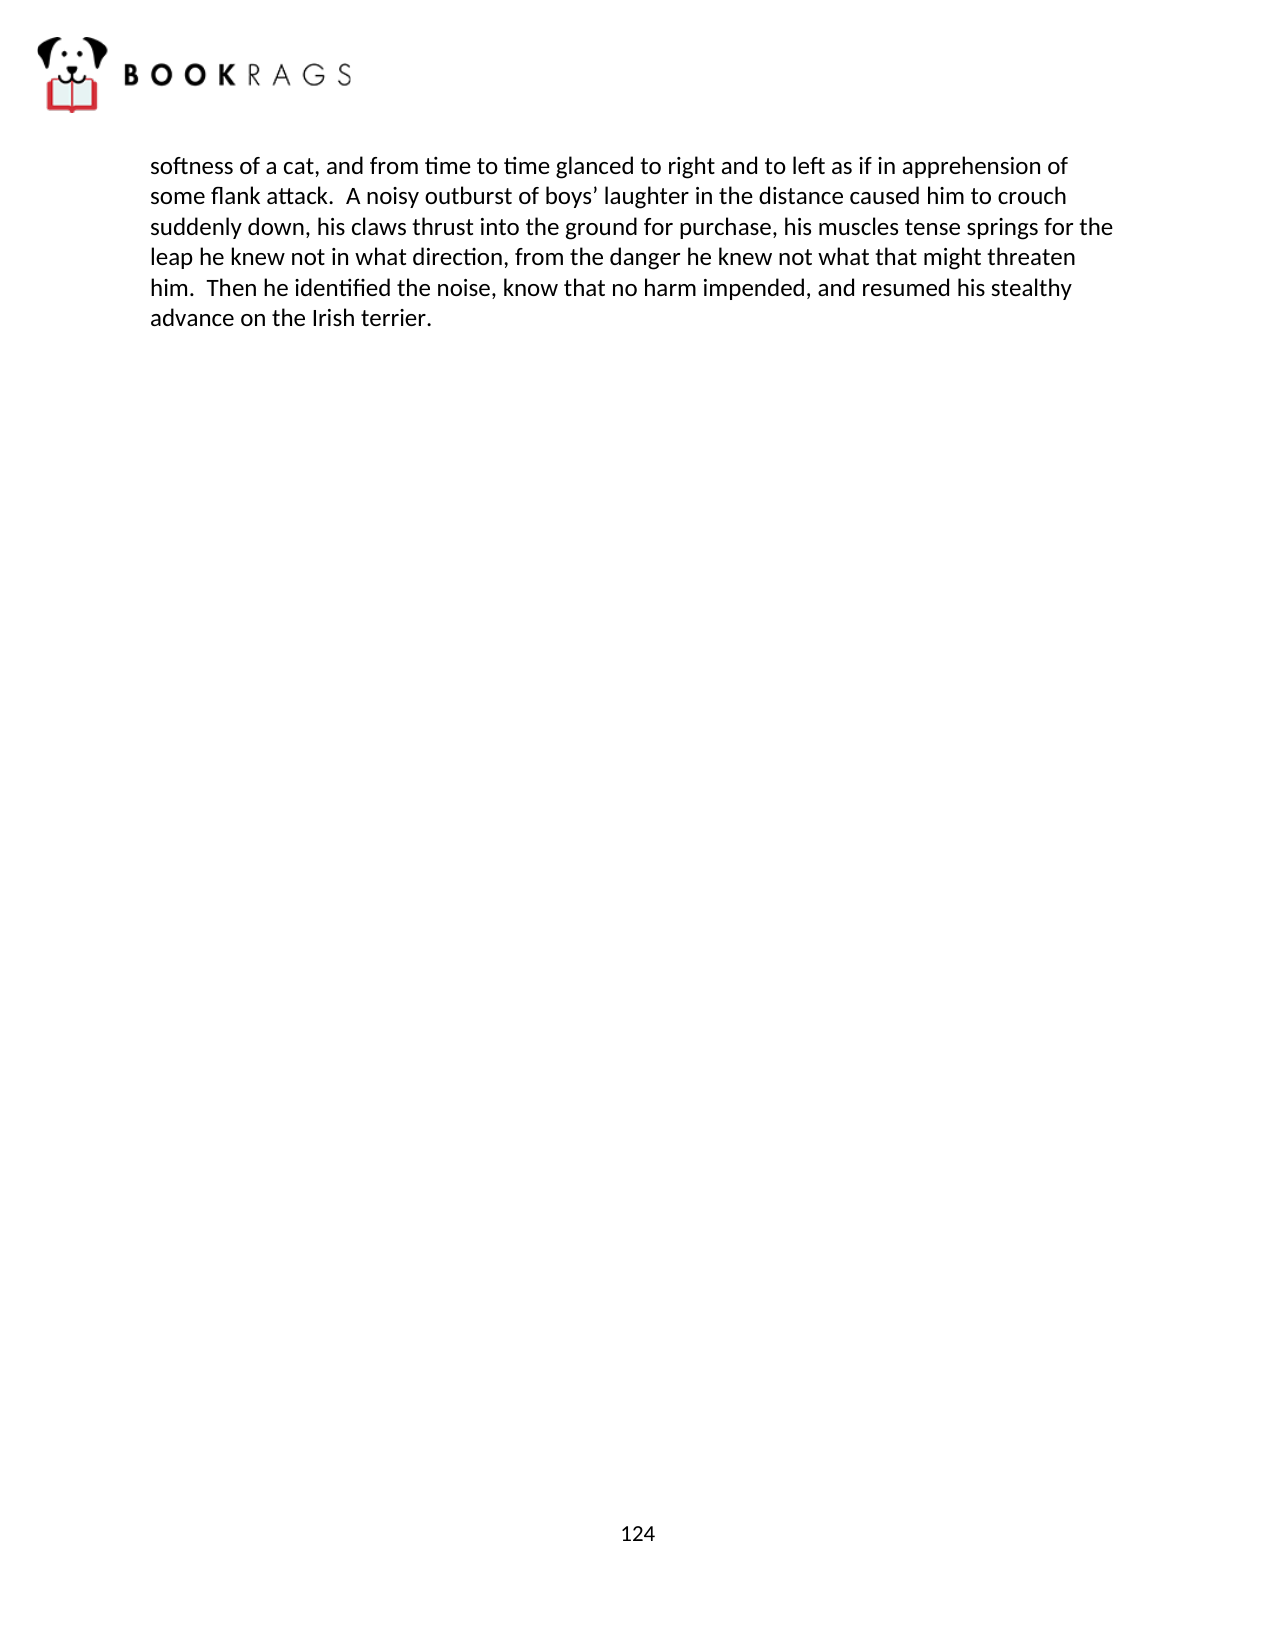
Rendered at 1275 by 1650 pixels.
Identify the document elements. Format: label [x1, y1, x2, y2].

picture [37, 37, 351, 113]
text [150, 150, 1125, 333]
